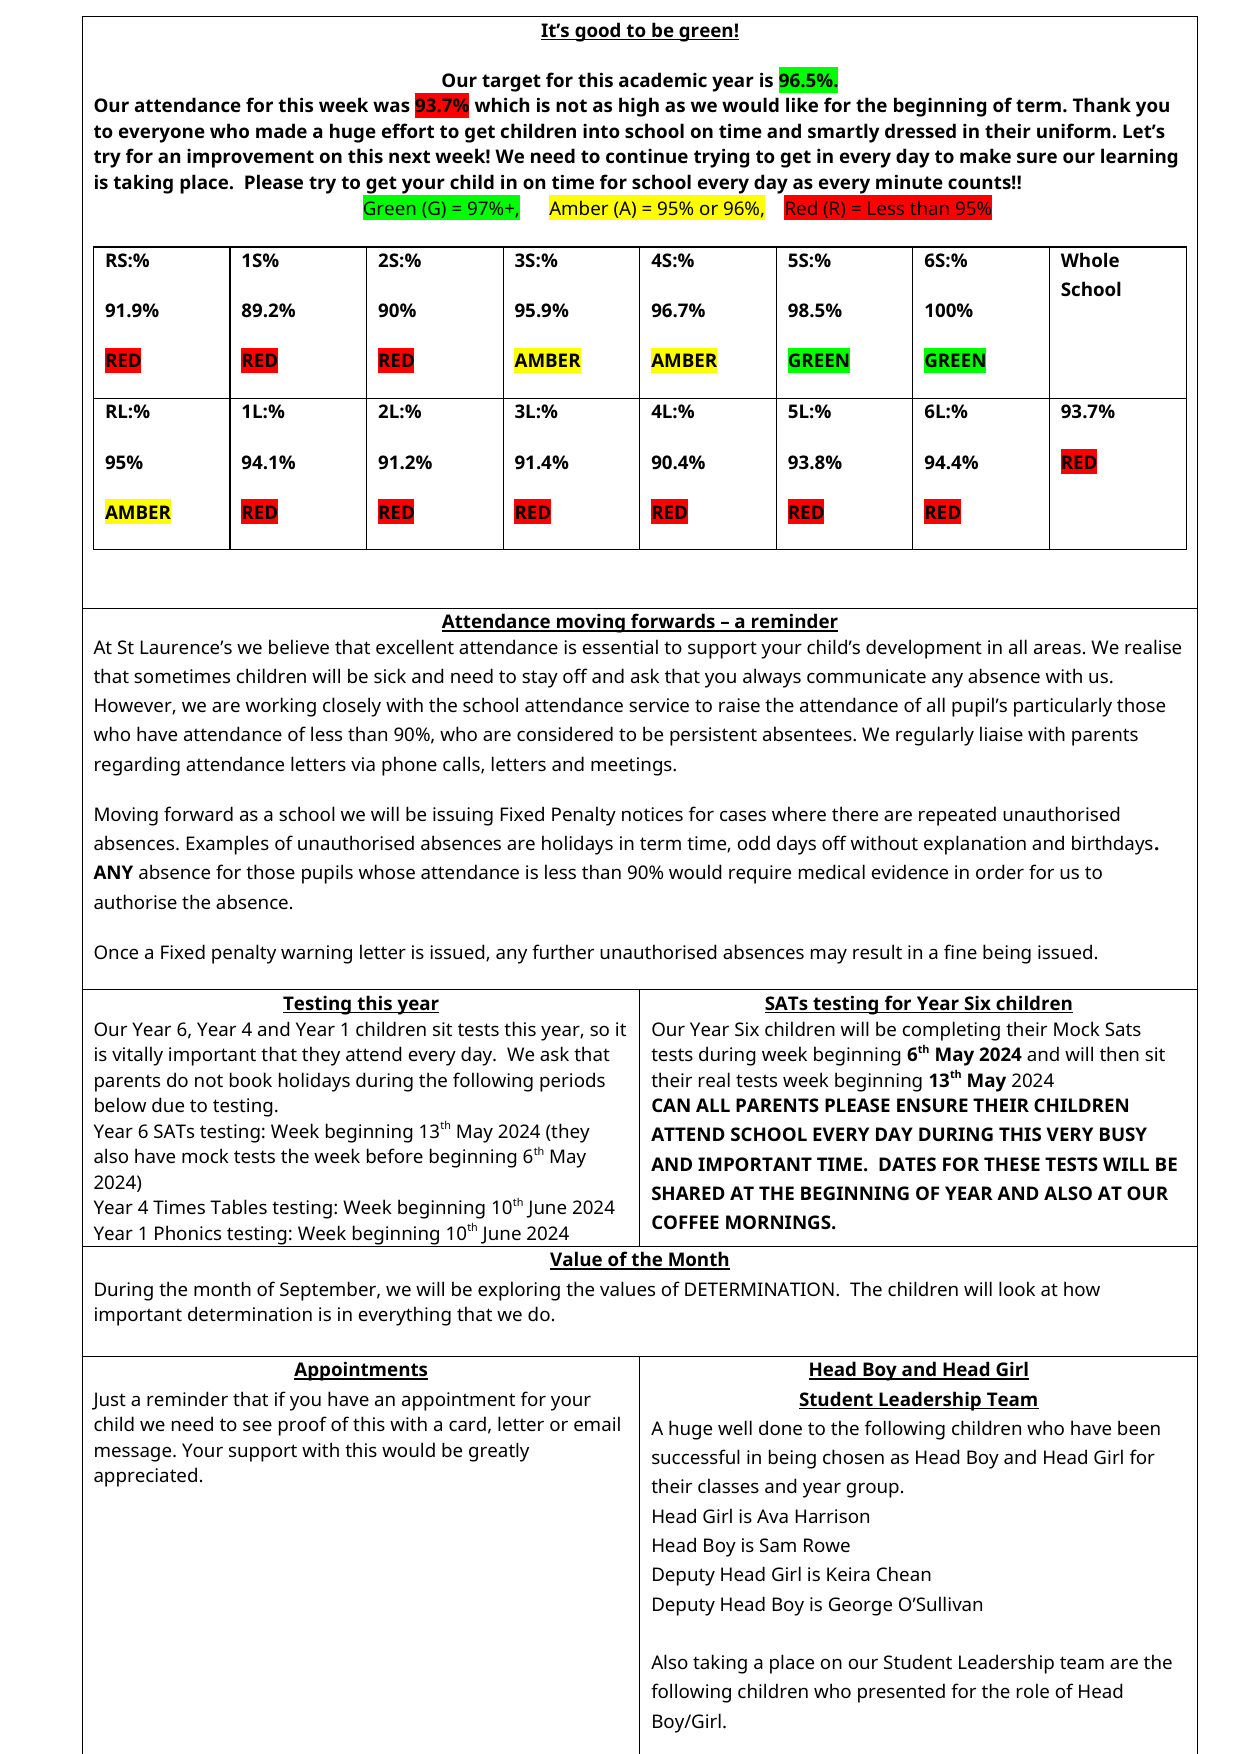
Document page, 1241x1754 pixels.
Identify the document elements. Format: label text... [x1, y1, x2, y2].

table_cell ‘Developing our gifts and talents for the good of all’ [70, 15, 1210, 1707]
